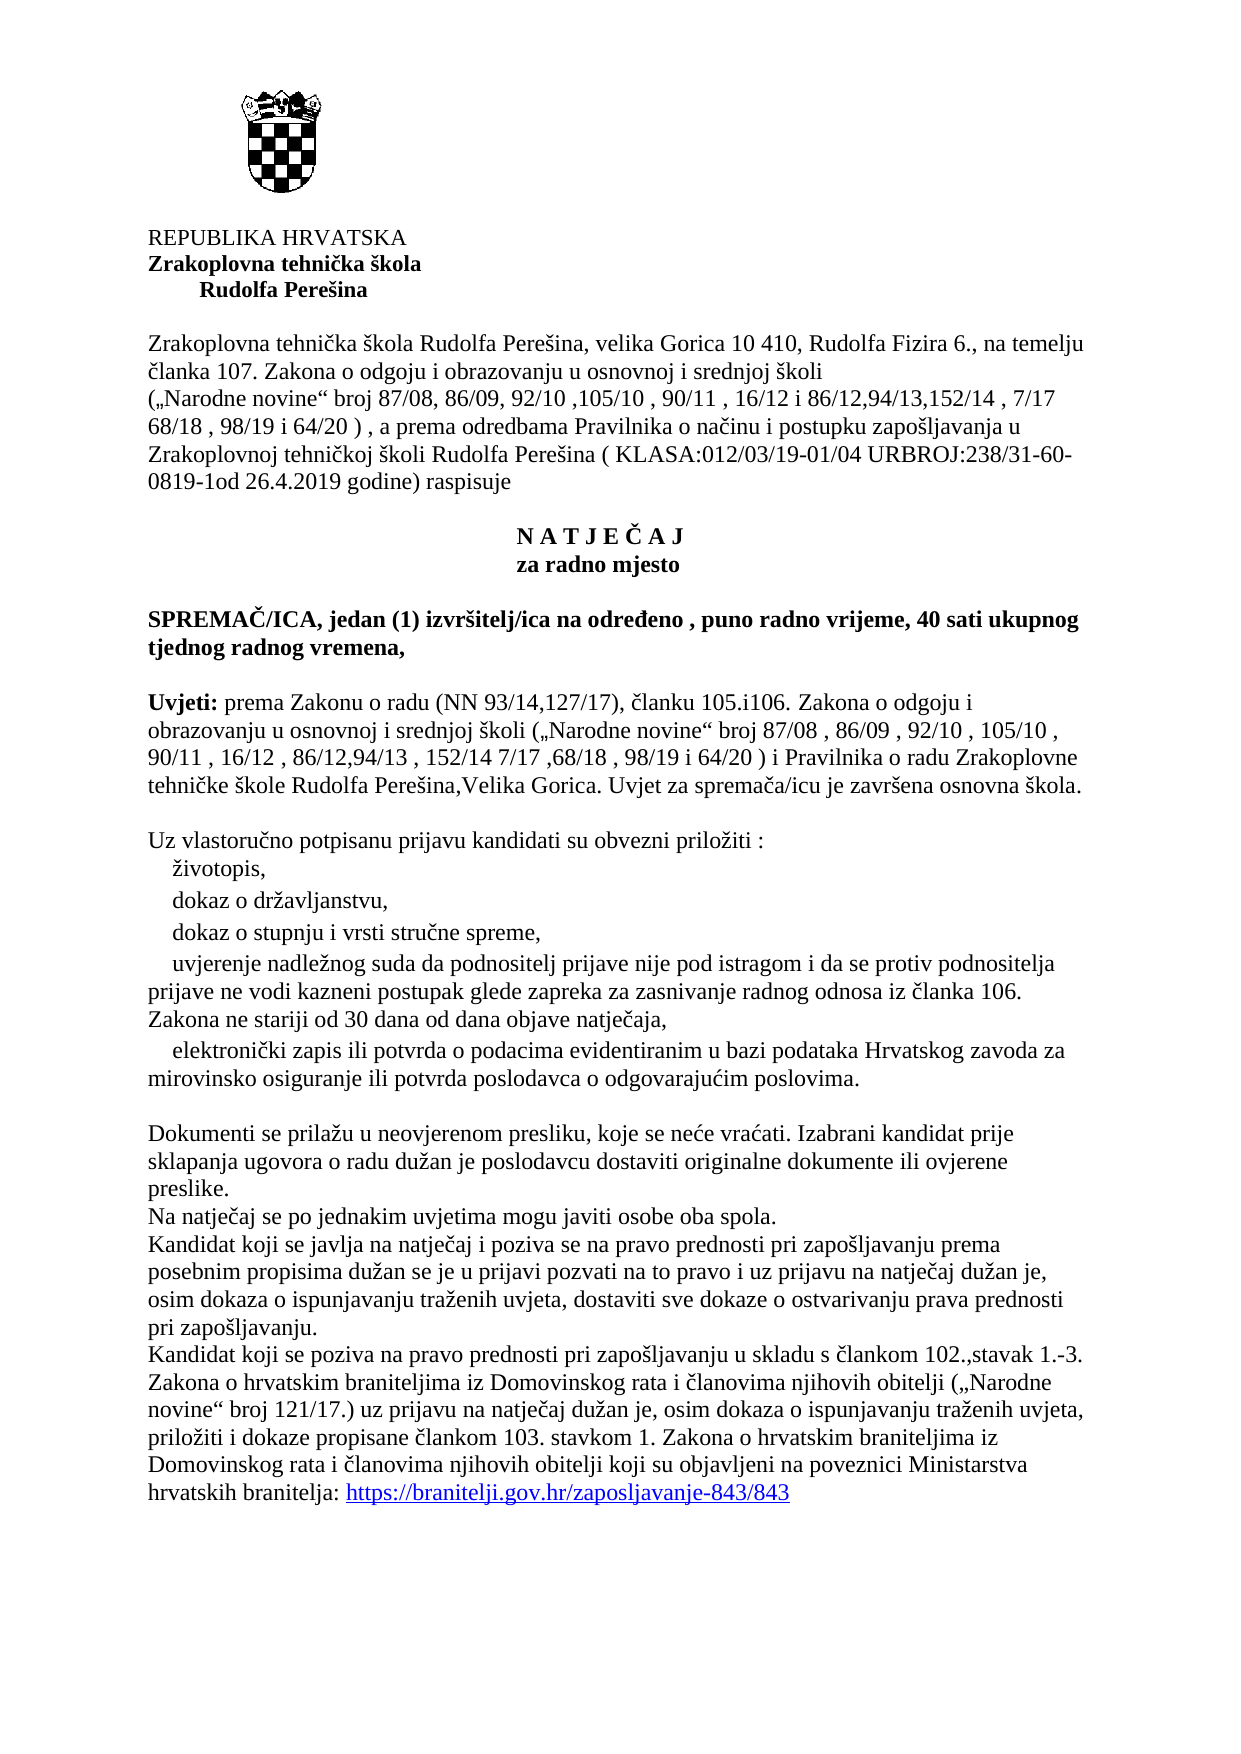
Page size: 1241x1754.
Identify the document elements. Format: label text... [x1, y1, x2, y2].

text Rudolfa Perešina [148, 276, 1093, 303]
text SPREMAČ/ICA, jedan (1) izvršitelj/ica na određeno , puno radno vrijeme, 40 sati ukupnog tjednog radnog vremena, [148, 605, 1093, 660]
text Zrakoplovna tehnička škola [148, 250, 1093, 276]
text  uvjerenje nadležnog suda da podnositelj prijave nije pod istragom i da se protiv podnositelja prijave ne vodi kazneni postupak glede zapreka za zasnivanje radnog odnosa iz članka 106. Zakona ne stariji od 30 dana od dana objave natječaja, [148, 949, 1093, 1032]
text Na natječaj se po jednakim uvjetima mogu javiti osobe oba spola. [148, 1202, 1093, 1230]
text  životopis, [148, 854, 1093, 881]
text Kandidat koji se poziva na pravo prednosti pri zapošljavanju u skladu s člankom 102.,stavak 1.-3. Zakona o hrvatskim braniteljima iz Domovinskog rata i članovima njihovih obitelji („Narodne novine“ broj 121/17.) uz prijavu na natječaj dužan je, osim dokaza o ispunjavanju traženih uvjeta, priložiti i dokaze propisane člankom 103. stavkom 1. Zakona o hrvatskim braniteljima iz Domovinskog rata i članovima njihovih obitelji koji su objavljeni na poveznici Ministarstva hrvatskih branitelja: https://branitelji.gov.hr/zaposljavanje-843/843 [148, 1340, 1093, 1506]
text Dokumenti se prilažu u neovjerenom presliku, koje se neće vraćati. Izabrani kandidat prije sklapanja ugovora o radu dužan je poslodavcu dostaviti originalne dokumente ili ovjerene preslike. [148, 1119, 1093, 1202]
picture [239, 88, 323, 195]
text Kandidat koji se javlja na natječaj i poziva se na pravo prednosti pri zapošljavanju prema posebnim propisima dužan se je u prijavi pozvati na to pravo i uz prijavu na natječaj dužan je, osim dokaza o ispunjavanju traženih uvjeta, dostaviti sve dokaze o ostvarivanju prava prednosti pri zapošljavanju. [148, 1230, 1093, 1340]
text  dokaz o državljanstvu, [148, 886, 1093, 913]
text  dokaz o stupnju i vrsti stručne spreme, [148, 917, 1093, 945]
text za radno mjesto [148, 550, 1093, 578]
text Uz vlastoručno potpisanu prijavu kandidati su obvezni priložiti : [148, 826, 1093, 854]
text  elektronički zapis ili potvrda o podacima evidentiranim u bazi podataka Hrvatskog zavoda za mirovinsko osiguranje ili potvrda poslodavca o odgovarajućim poslovima. [148, 1036, 1093, 1092]
text REPUBLIKA HRVATSKA [148, 224, 1093, 250]
text Zrakoplovna tehnička škola Rudolfa Perešina, velika Gorica 10 410, Rudolfa Fizira 6., na temelju članka 107. Zakona o odgoju i obrazovanju u osnovnoj i srednjoj školi [148, 329, 1093, 384]
text Uvjeti: prema Zakonu o radu (NN 93/14,127/17), članku 105.i106. Zakona o odgoju i obrazovanju u osnovnoj i srednjoj školi („Narodne novine“ broj 87/08 , 86/09 , 92/10 , 105/10 , 90/11 , 16/12 , 86/12,94/13 , 152/14 7/17 ,68/18 , 98/19 i 64/20 ) i Pravilnika o radu Zrakoplovne tehničke škole Rudolfa Perešina,Velika Gorica. Uvjet za spremača/icu je završena osnovna škola. [148, 688, 1093, 798]
text („Narodne novine“ broj 87/08, 86/09, 92/10 ,105/10 , 90/11 , 16/12 i 86/12,94/13,152/14 , 7/17 68/18 , 98/19 i 64/20 ) , a prema odredbama Pravilnika o načinu i postupku zapošljavanja u Zrakoplovnoj tehničkoj školi Rudolfa Perešina ( KLASA:012/03/19-01/04 URBROJ:238/31-60-0819-1od 26.4.2019 godine) raspisuje [148, 384, 1093, 495]
text N A T J E Č A J [148, 522, 1093, 550]
